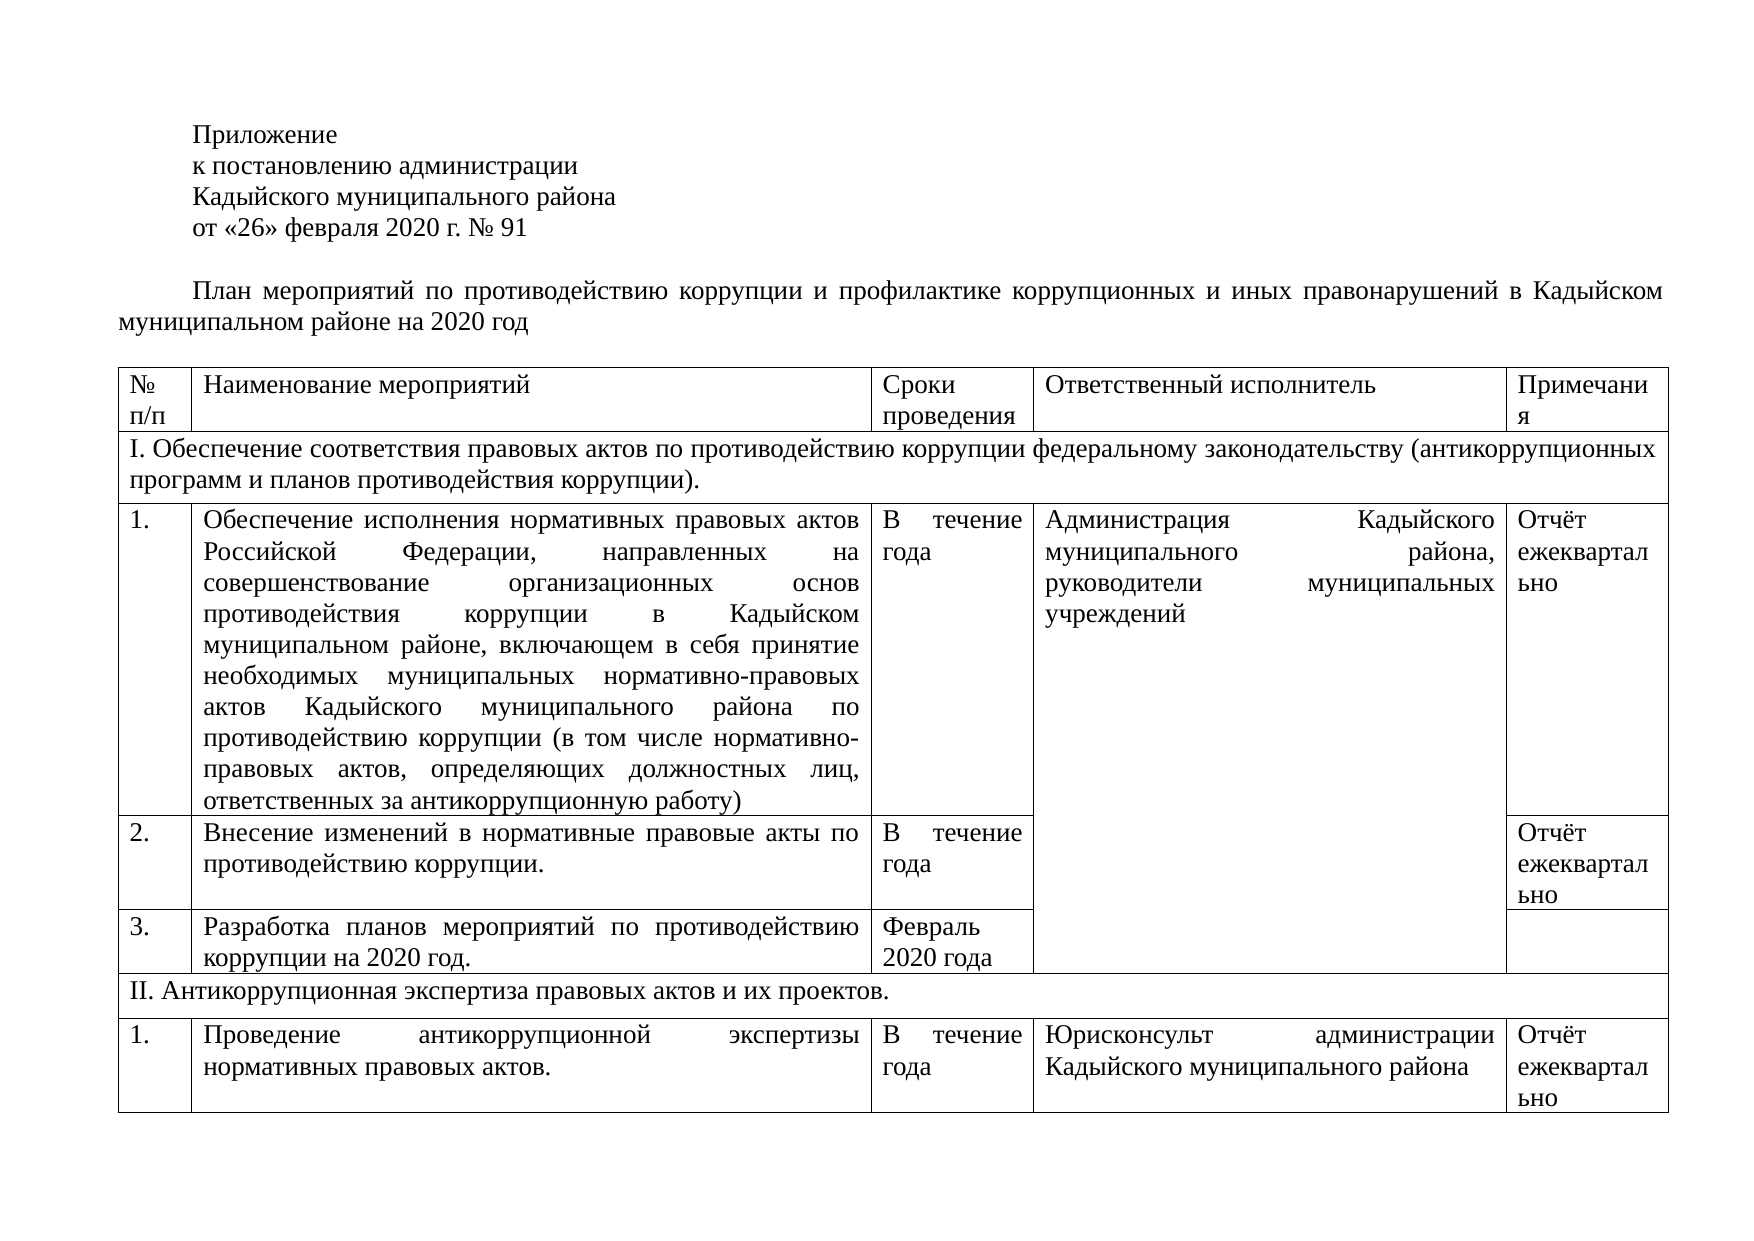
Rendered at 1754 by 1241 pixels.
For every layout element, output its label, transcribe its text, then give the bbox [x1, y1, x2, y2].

text Кадыйского муниципального района [118, 180, 1665, 212]
table_cell Отчёт ежеквартально [1507, 1019, 1668, 1112]
table_cell В течение года [872, 816, 1033, 909]
table_cell I. Обеспечение соответствия правовых актов по противодействию коррупции федеральному законодательству (антикоррупционных программ и планов противодействия коррупции). [119, 432, 1668, 502]
table_cell 2. [119, 816, 191, 909]
table_cell Отчёт ежеквартально [1507, 504, 1668, 815]
text План мероприятий по противодействию коррупции и профилактике коррупционных и иных правонарушений в Кадыйском муниципальном районе на 2020 год [118, 274, 1665, 336]
text к постановлению администрации [118, 149, 1665, 180]
table_header Сроки проведения [872, 368, 1033, 431]
table_cell Февраль 2020 года [872, 910, 1033, 973]
table_cell Проведение антикоррупционной экспертизы нормативных правовых актов. [192, 1019, 871, 1112]
table_cell 3. [119, 910, 191, 973]
table_cell В течение года [872, 504, 1033, 815]
table_cell Отчёт ежеквартально [1507, 816, 1668, 909]
text Приложение [118, 118, 1665, 149]
table_header № п/п [119, 368, 191, 431]
table_cell Обеспечение исполнения нормативных правовых актов Российской Федерации, направленных на совершенствование организационных основ противодействия коррупции в Кадыйском муниципальном районе, включающем в себя принятие необходимых муниципальных нормативно-правовых актов Кадыйского муниципального района по противодействию коррупции (в том числе нормативно-правовых актов, определяющих должностных лиц, ответственных за антикоррупционную работу) [192, 504, 871, 815]
table_header Примечания [1507, 368, 1668, 431]
table_cell Юрисконсульт администрации Кадыйского муниципального района [1034, 1019, 1506, 1112]
table_cell Внесение изменений в нормативные правовые акты по противодействию коррупции. [192, 816, 871, 909]
table_header Ответственный исполнитель [1034, 368, 1506, 431]
table_cell В течение года [872, 1019, 1033, 1112]
table_cell 1. [119, 504, 191, 815]
table_cell II. Антикоррупционная экспертиза правовых актов и их проектов. [119, 974, 1668, 1018]
text от «26» февраля 2020 г. № 91 [118, 212, 1665, 243]
table_cell Разработка планов мероприятий по противодействию коррупции на 2020 год. [192, 910, 871, 973]
table_cell 1. [119, 1019, 191, 1112]
table_cell [1507, 910, 1668, 973]
table_cell Администрация Кадыйского муниципального района, руководители муниципальных учреждений [1034, 504, 1506, 973]
table_header Наименование мероприятий [192, 368, 871, 431]
